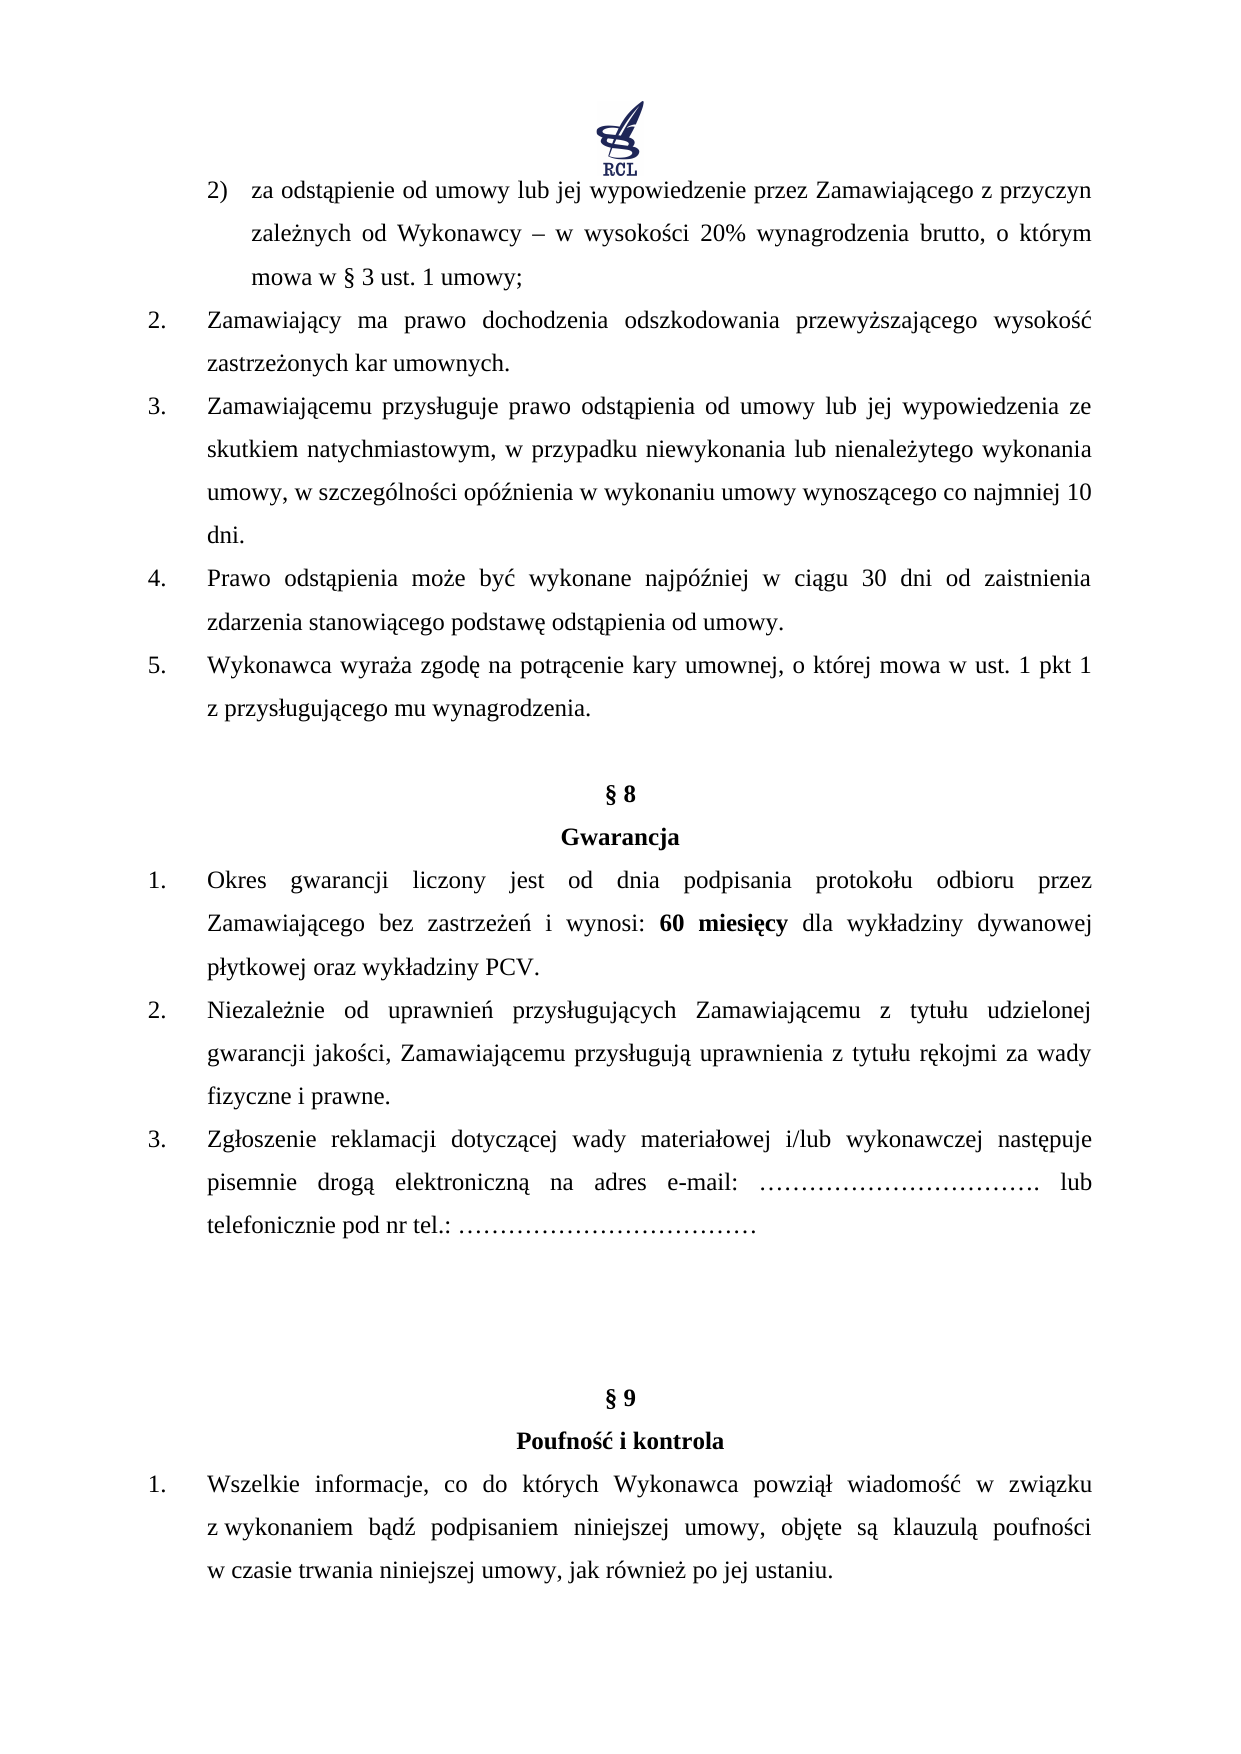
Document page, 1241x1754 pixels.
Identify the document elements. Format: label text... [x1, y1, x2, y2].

picture [596, 101, 644, 176]
list Okres gwarancji liczony jest od dnia podpisania protokołu odbioru przez Zamawiającego bez zastrzeżeń i wynosi: 60 miesięcy dla wykładziny dywanowej płytkowej oraz wykładziny PCV. [148, 865, 1092, 980]
list za odstąpienie od umowy lub jej wypowiedzenie przez Zamawiającego z przyczyn zależnych od Wykonawcy – w wysokości 20% wynagrodzenia brutto, o którym mowa w § 3 ust. 1 umowy; [207, 175, 1092, 290]
list Wszelkie informacje, co do których Wykonawca powziął wiadomość w związku z wykonaniem bądź podpisaniem niniejszej umowy, objęte są klauzulą poufności w czasie trwania niniejszej umowy, jak również po jej ustaniu. [148, 1469, 1092, 1584]
list Prawo odstąpienia może być wykonane najpóźniej w ciągu 30 dni od zaistnienia zdarzenia stanowiącego podstawę odstąpienia od umowy. [148, 563, 1092, 635]
list Wykonawca wyraża zgodę na potrącenie kary umownej, o której mowa w ust. 1 pkt 1 z przysługującego mu wynagrodzenia. [148, 650, 1092, 722]
text § 9 [148, 1383, 1092, 1412]
text Poufność i kontrola [148, 1426, 1092, 1455]
list Zgłoszenie reklamacji dotyczącej wady materiałowej i/lub wykonawczej następuje pisemnie drogą elektroniczną na adres e-mail: ……………………………. lub telefonicznie pod nr tel.: ……………………………… [148, 1124, 1092, 1239]
list Zamawiający ma prawo dochodzenia odszkodowania przewyższającego wysokość zastrzeżonych kar umownych. [148, 305, 1092, 377]
list Niezależnie od uprawnień przysługujących Zamawiającemu z tytułu udzielonej gwarancji jakości, Zamawiającemu przysługują uprawnienia z tytułu rękojmi za wady fizyczne i prawne. [148, 995, 1092, 1110]
text § 8 [148, 779, 1092, 808]
text Gwarancja [148, 822, 1092, 851]
list Zamawiającemu przysługuje prawo odstąpienia od umowy lub jej wypowiedzenia ze skutkiem natychmiastowym, w przypadku niewykonania lub nienależytego wykonania umowy, w szczególności opóźnienia w wykonaniu umowy wynoszącego co najmniej 10 dni. [148, 391, 1092, 549]
